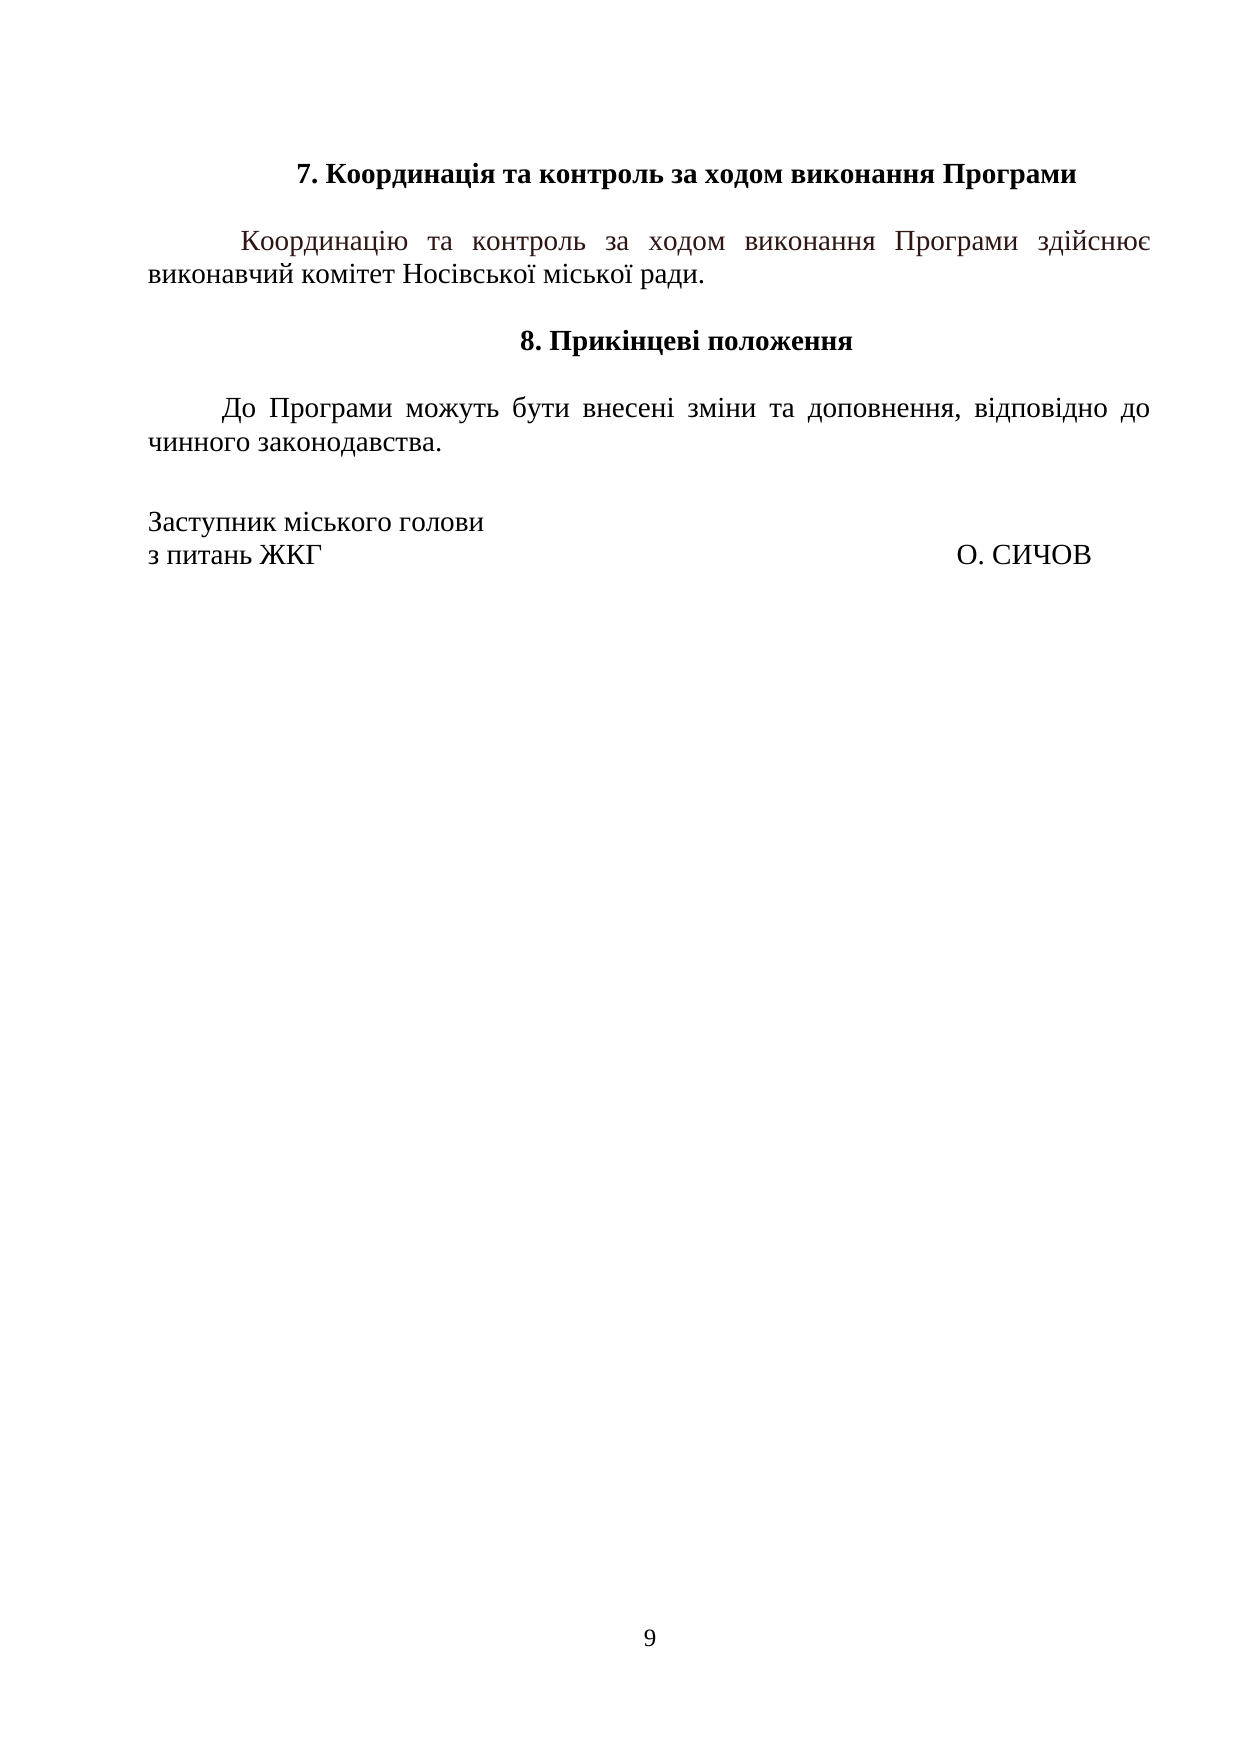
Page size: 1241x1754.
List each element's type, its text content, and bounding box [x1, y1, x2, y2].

text Координацію та контроль за ходом виконання Програми здійснює виконавчий комітет Носівської міської ради. [148, 223, 1152, 290]
text 7. Координація та контроль за ходом виконання Програми [148, 156, 1152, 189]
text Заступник міського голови [148, 504, 1152, 537]
text 8. Прикінцеві положення [148, 323, 1152, 357]
text з питань ЖКГ О. СИЧОВ [148, 537, 1152, 571]
text До Програми можуть бути внесені зміни та доповнення, відповідно до чинного законодавства. [148, 391, 1152, 458]
